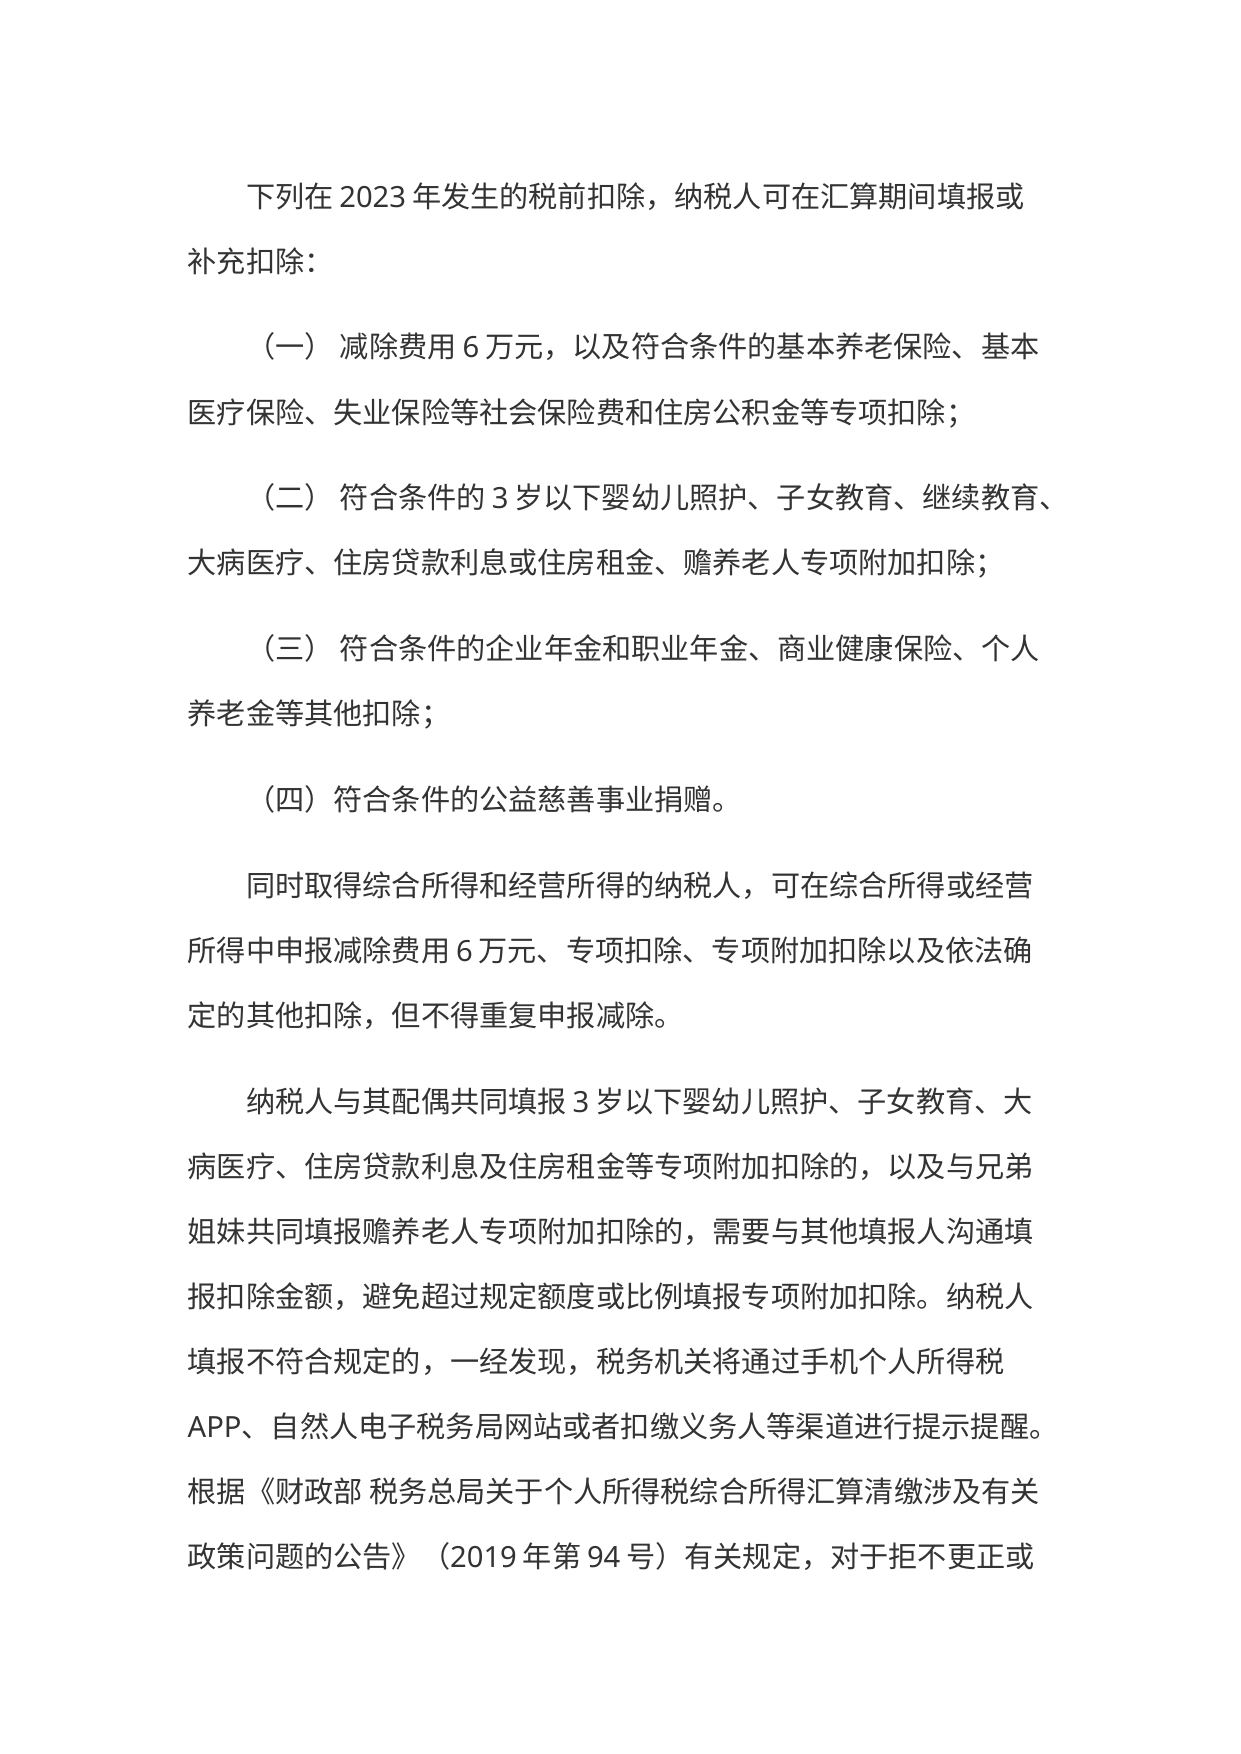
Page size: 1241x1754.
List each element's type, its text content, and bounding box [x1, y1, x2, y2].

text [187, 1437, 1053, 1587]
text （一） 减除费用6万元，以及符合条件的基本养老保险、基本医疗保险、失业保险等社会保险费和住房公积金等专项扣除； [187, 313, 1053, 443]
text （四）符合条件的公益慈善事业捐赠。 [187, 765, 1053, 830]
text 同时取得综合所得和经营所得的纳税人，可在综合所得或经营所得中申报减除费用6万元、专项扣除、专项附加扣除以及依法确定的其他扣除，但不得重复申报减除。 [187, 851, 1053, 1046]
text 下列在2023年发生的税前扣除，纳税人可在汇算期间填报或补充扣除： [187, 162, 1053, 292]
text （二） 符合条件的3岁以下婴幼儿照护、子女教育、继续教育、大病医疗、住房贷款利息或住房租金、赡养老人专项附加扣除； [187, 464, 1053, 594]
text （三） 符合条件的企业年金和职业年金、商业健康保险、个人养老金等其他扣除； [187, 614, 1053, 744]
